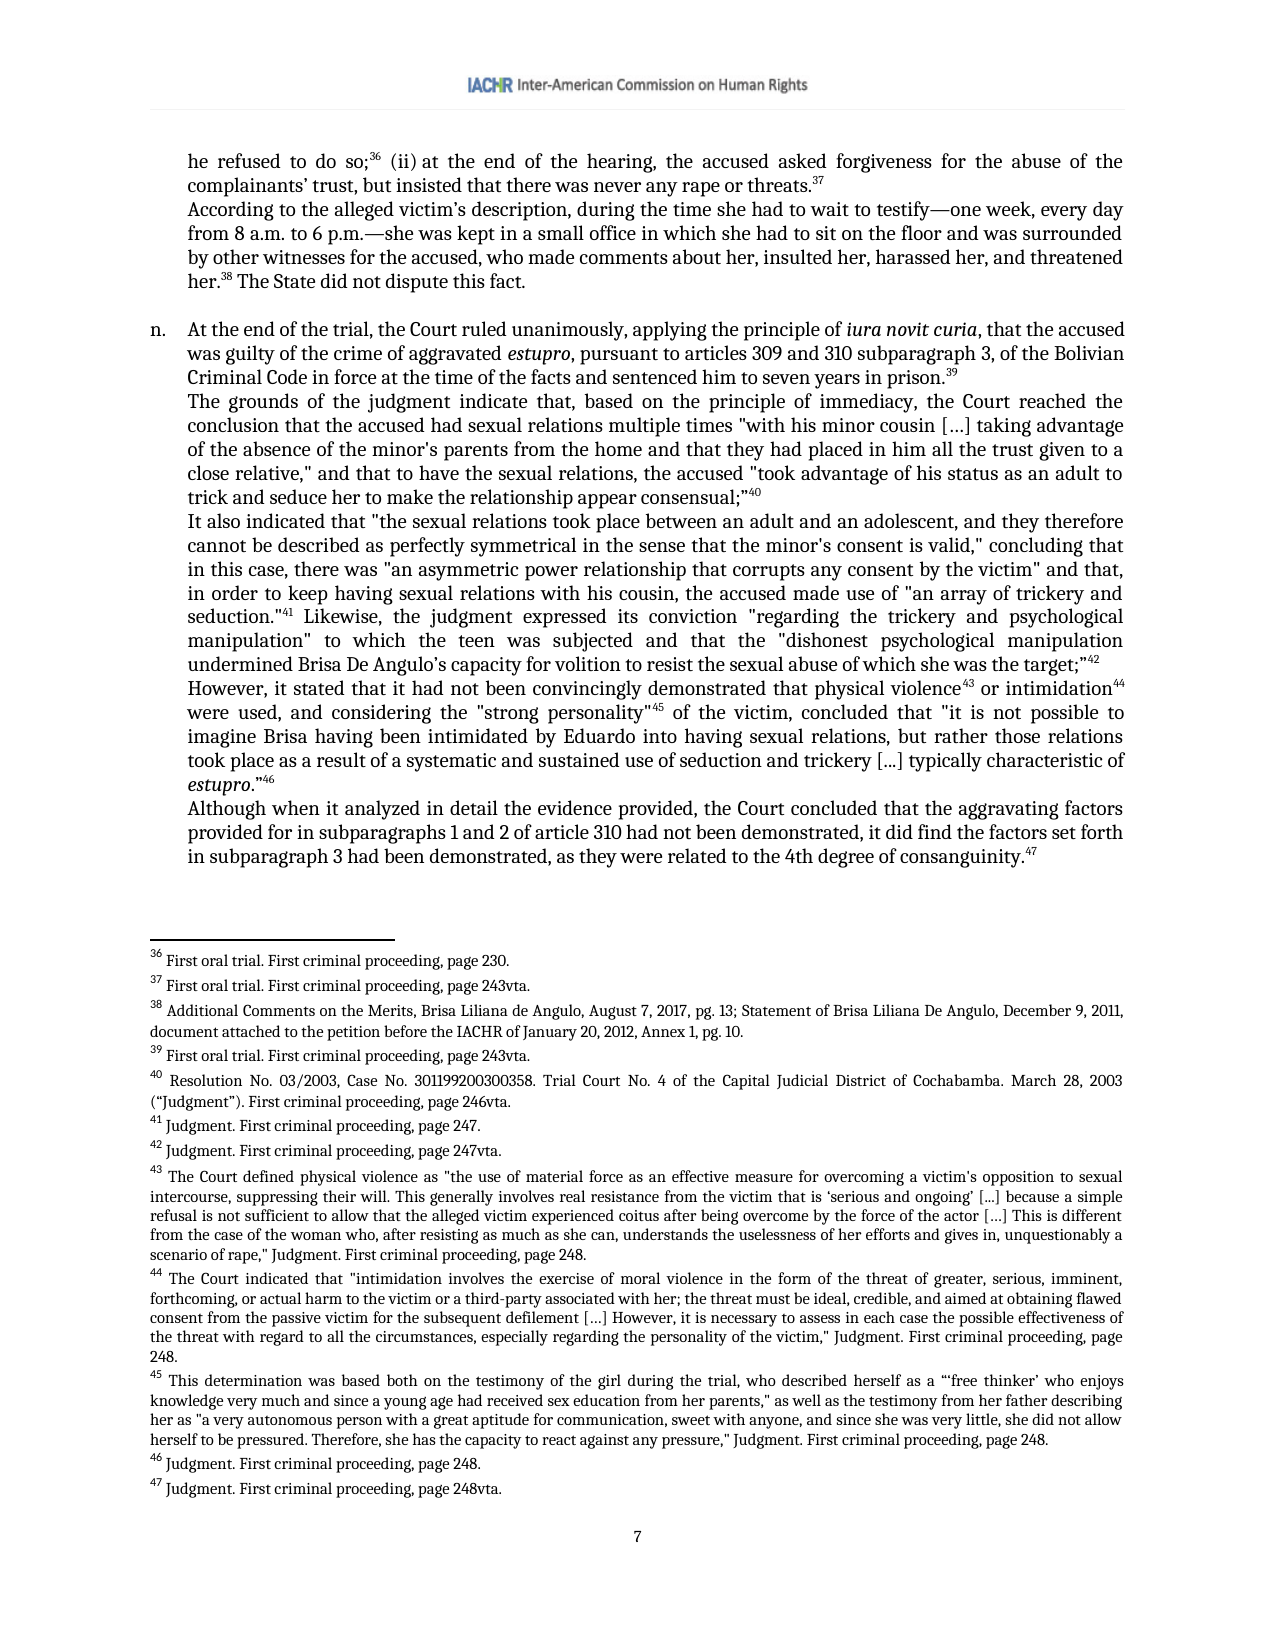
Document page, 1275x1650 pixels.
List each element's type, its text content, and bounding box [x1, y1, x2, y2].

list According to the alleged victim’s description, during the time she had to wait to testify—one week, every day from 8 a.m. to 6 p.m.—she was kept in a small office in which she had to sit on the floor and was surrounded by other witnesses for the accused, who made comments about her, insulted her, harassed her, and threatened her. The State did not dispute this fact. [187, 198, 1125, 294]
list It also indicated that "the sexual relations took place between an adult and an adolescent, and they therefore cannot be described as perfectly symmetrical in the sense that the minor's consent is valid," concluding that in this case, there was "an asymmetric power relationship that corrupts any consent by the victim" and that, in order to keep having sexual relations with his cousin, the accused made use of "an array of trickery and seduction." Likewise, the judgment expressed its conviction "regarding the trickery and psychological manipulation" to which the teen was subjected and that the "dishonest psychological manipulation undermined Brisa De Angulo’s capacity for volition to resist the sexual abuse of which she was the target;” [187, 509, 1125, 677]
picture [456, 75, 819, 95]
list Although when it analyzed in detail the evidence provided, the Court concluded that the aggravating factors provided for in subparagraphs 1 and 2 of article 310 had not been demonstrated, it did find the factors set forth in subparagraph 3 had been demonstrated, as they were related to the 4th degree of consanguinity. [187, 797, 1125, 869]
list However, it stated that it had not been convincingly demonstrated that physical violence or intimidation were used, and considering the "strong personality" of the victim, concluded that "it is not possible to imagine Brisa having been intimidated by Eduardo into having sexual relations, but rather those relations took place as a result of a systematic and sustained use of seduction and trickery [...] typically characteristic of estupro.” [187, 677, 1125, 797]
list The grounds of the judgment indicate that, based on the principle of immediacy, the Court reached the conclusion that the accused had sexual relations multiple times "with his minor cousin […] taking advantage of the absence of the minor's parents from the home and that they had placed in him all the trust given to a close relative," and that to have the sexual relations, the accused "took advantage of his status as an adult to trick and seduce her to make the relationship appear consensual;” [187, 389, 1125, 509]
list At the end of the trial, the Court ruled unanimously, applying the principle of iura novit curia, that the accused was guilty of the crime of aggravated estupro, pursuant to articles 309 and 310 subparagraph 3, of the Bolivian Criminal Code in force at the time of the facts and sentenced him to seven years in prison. [150, 318, 1125, 389]
